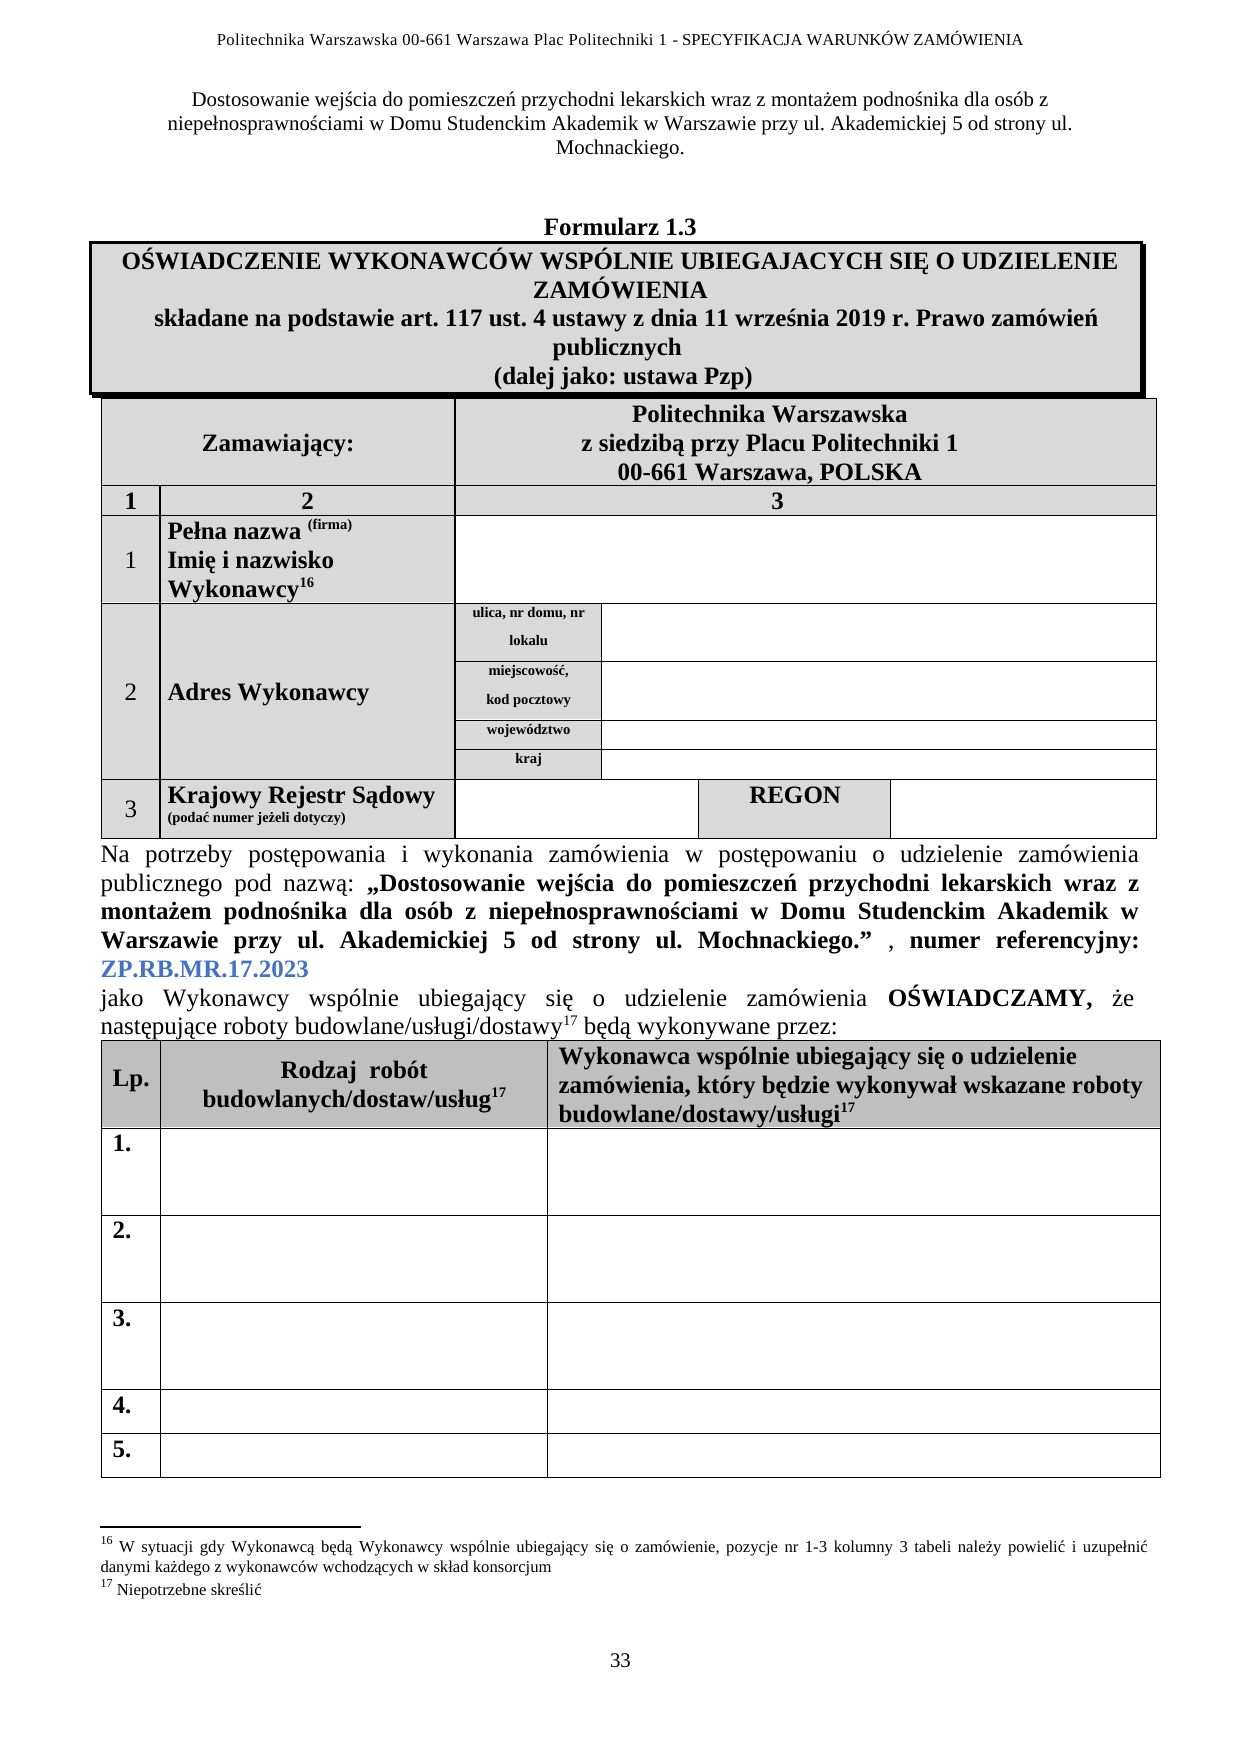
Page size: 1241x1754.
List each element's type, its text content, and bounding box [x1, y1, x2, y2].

table_cell [548, 1129, 1160, 1214]
table_header Wykonawca wspólnie ubiegający się o udzielenie zamówienia, który będzie wykonywał wskazane roboty budowlane/dostawy/usługi17 [548, 1041, 1160, 1127]
text OŚWIADCZENIE WYKONAWCÓW WSPÓLNIE UBIEGAJACYCH SIĘ O UDZIELENIE ZAMÓWIENIA [92, 244, 1140, 298]
table_cell Adres Wykonawcy [161, 604, 454, 779]
table_header Rodzaj robót budowlanych/dostaw/usług17 [161, 1041, 547, 1127]
text Na potrzeby postępowania i wykonania zamówienia w postępowaniu o udzielenie zamówienia publicznego pod nazwą: „Dostosowanie wejścia do pomieszczeń przychodni lekarskich wraz z montażem podnośnika dla osób z niepełnosprawnościami w Domu Studenckim Akademik w Warszawie przy ul. Akademickiej 5 od strony ul. Mochnackiego.” , numer referencyjny: ZP.RB.MR.17.2023 [100, 839, 1140, 983]
table_cell Pełna nazwa (firma) Imię i nazwisko Wykonawcy [161, 516, 454, 602]
table_cell [456, 516, 1156, 602]
table_cell [602, 721, 1156, 749]
table_cell [161, 1434, 547, 1477]
table_header Lp. [102, 1041, 160, 1127]
text Formularz 1.3 [100, 212, 1140, 241]
table_cell 3 [456, 486, 1156, 515]
table_cell [161, 1390, 547, 1433]
table_cell [161, 1303, 547, 1389]
table_cell 2 [102, 604, 159, 779]
table_cell [602, 604, 1156, 661]
table_cell [891, 780, 1156, 838]
table_cell [102, 1216, 160, 1302]
table_cell 1 [102, 486, 159, 515]
table_cell Krajowy Rejestr Sądowy (podać numer jeżeli dotyczy) [161, 780, 454, 838]
table_cell województwo [456, 721, 601, 749]
table_cell [548, 1216, 1160, 1302]
table_cell 2 [161, 486, 454, 515]
table_cell [161, 1129, 547, 1214]
table_cell REGON [699, 780, 890, 838]
table_cell 5. [102, 1434, 160, 1477]
table_cell [548, 1390, 1160, 1433]
table_cell 1 [102, 516, 159, 602]
table_cell ulica, nr domu, nr lokalu [456, 604, 601, 661]
table_cell 4. [102, 1390, 160, 1433]
table_cell kraj [456, 750, 601, 779]
table_cell [548, 1303, 1160, 1389]
table_cell [102, 1129, 160, 1214]
table_cell [548, 1434, 1160, 1477]
text jako Wykonawcy wspólnie ubiegający się o udzielenie zamówienia OŚWIADCZAMY, że następujące roboty budowlane/usługi/dostawy będą wykonywane przez: [100, 983, 1134, 1040]
table_cell [161, 1216, 547, 1302]
text składane na podstawie art. 117 ust. 4 ustawy z dnia 11 września 2019 r. Prawo zamówień publicznych (dalej jako: ustawa Pzp) [92, 298, 1140, 392]
table_cell [602, 750, 1156, 779]
table_header Politechnika Warszawska z siedzibą przy Placu Politechniki 1 00-661 Warszawa, POLSKA [456, 399, 1156, 485]
table_header Zamawiający: [102, 399, 454, 485]
table_cell [602, 662, 1156, 719]
table_cell [456, 780, 698, 838]
table_cell [102, 1303, 160, 1389]
table_cell 3 [102, 780, 159, 838]
table_cell miejscowość, kod pocztowy [456, 662, 601, 719]
